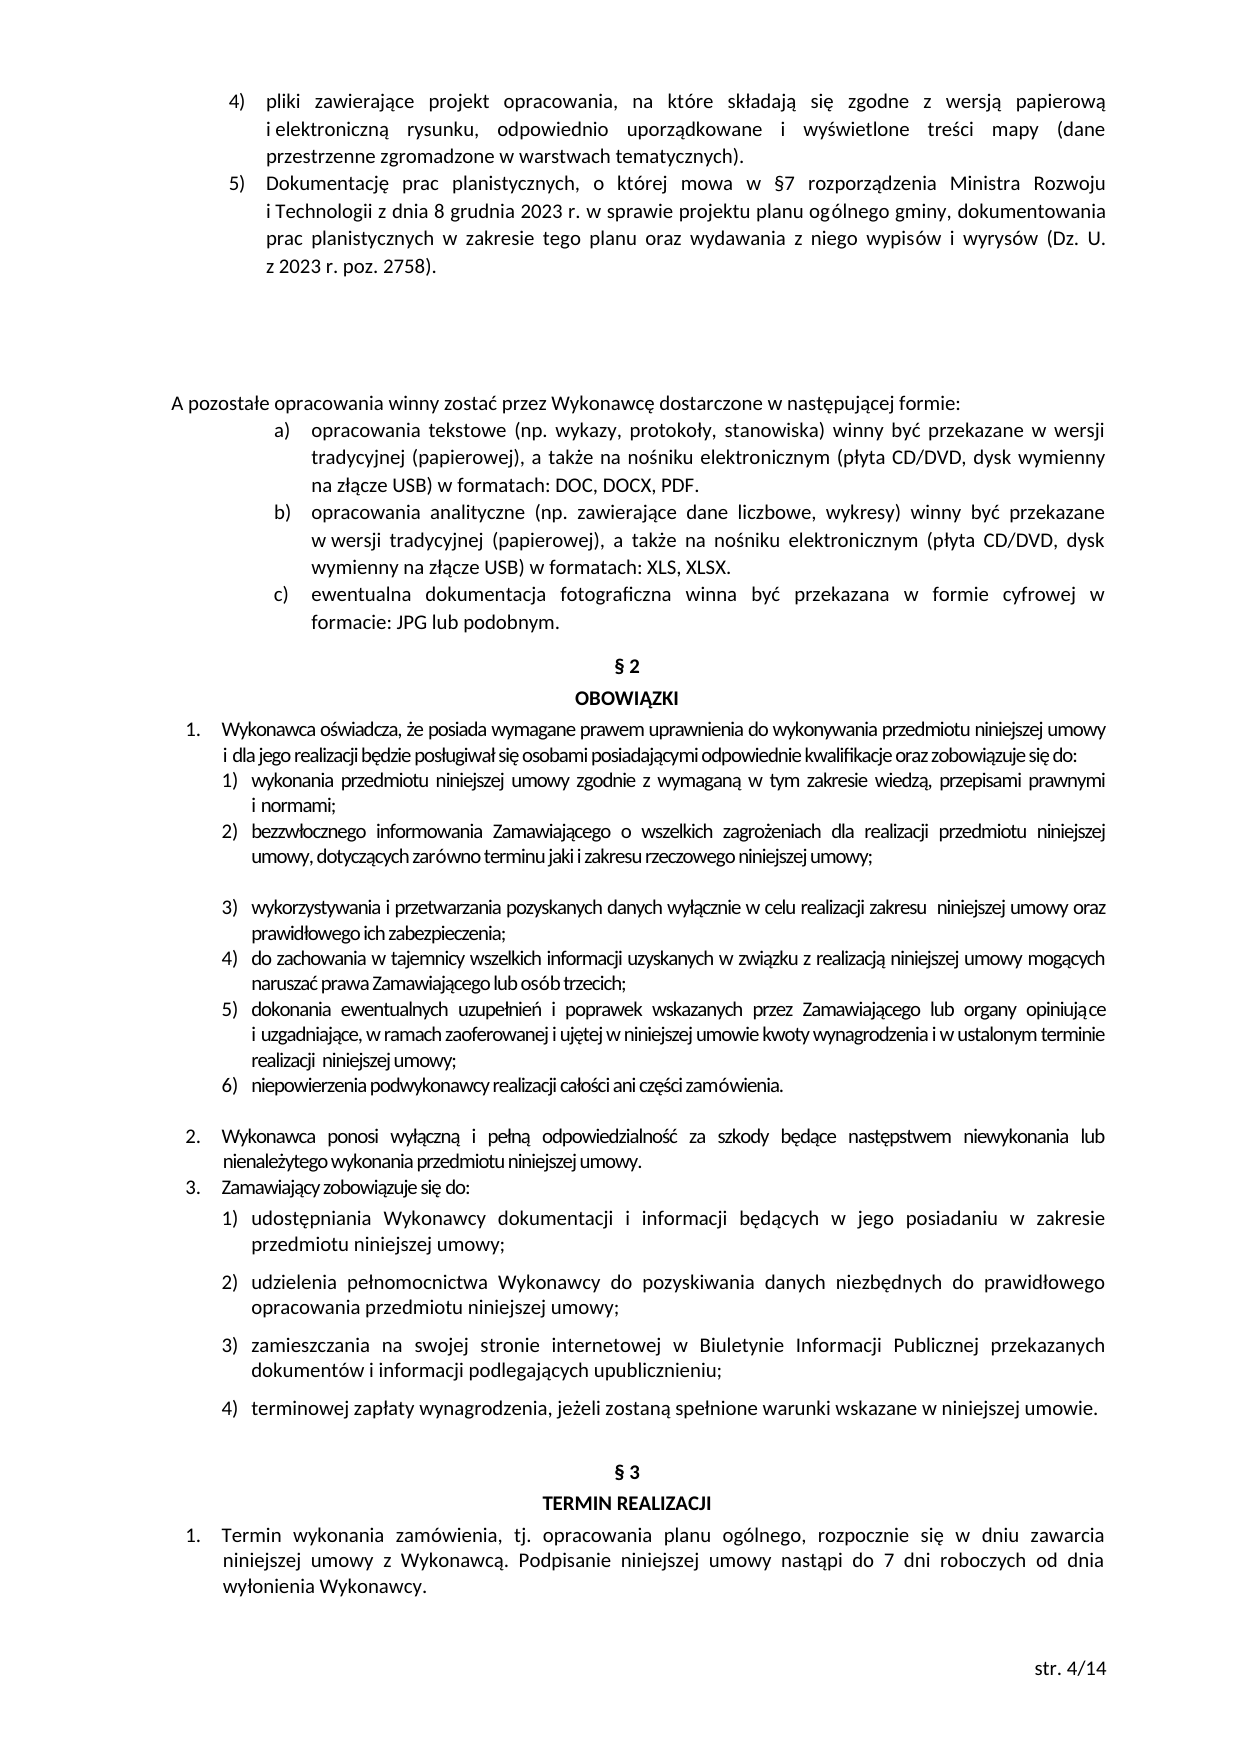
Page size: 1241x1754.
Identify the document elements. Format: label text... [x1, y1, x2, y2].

list Wykonawca ponosi wyłączną i pełną odpowiedzialność za szkody będące następstwem niewykonania lub nienależytego wykonania przedmiotu niniejszej umowy. [185, 1123, 1106, 1174]
list Wykonawca oświadcza, że posiada wymagane prawem uprawnienia do wykonywania przedmiotu niniejszej umowy i dla jego realizacji będzie posługiwał się osobami posiadającymi odpowiednie kwalifikacje oraz zobowiązuje się do: [185, 716, 1106, 767]
list do zachowania w tajemnicy wszelkich informacji uzyskanych w związku z realizacją niniejszej umowy mogących naruszać prawa Zamawiającego lub osób trzecich; [221, 945, 1106, 996]
text TERMIN REALIZACJI [148, 1491, 1106, 1516]
list bezzwłocznego informowania Zamawiającego o wszelkich zagrożeniach dla realizacji przedmiotu niniejszej umowy, dotyczących zarówno terminu jaki i zakresu rzeczowego niniejszej umowy; [221, 818, 1106, 869]
list udzielenia pełnomocnictwa Wykonawcy do pozyskiwania danych niezbędnych do prawidłowego opracowania przedmiotu niniejszej umowy; [221, 1269, 1106, 1320]
text § 3 [148, 1459, 1106, 1484]
list Zamawiający zobowiązuje się do: [185, 1174, 1106, 1199]
list udostępniania Wykonawcy dokumentacji i informacji będących w jego posiadaniu w zakresie przedmiotu niniejszej umowy; [221, 1206, 1106, 1256]
list ewentualna dokumentacja fotograficzna winna być przekazana w formie cyfrowej w formacie: JPG lub podobnym. [274, 582, 1106, 634]
list opracowania analityczne (np. zawierające dane liczbowe, wykresy) winny być przekazane w wersji tradycyjnej (papierowej), a także na nośniku elektronicznym (płyta CD/DVD, dysk wymienny na złącze USB) w formatach: XLS, XLSX. [274, 499, 1106, 579]
list wykorzystywania i przetwarzania pozyskanych danych wyłącznie w celu realizacji zakresu niniejszej umowy oraz prawidłowego ich zabezpieczenia; [221, 894, 1106, 945]
list opracowania tekstowe (np. wykazy, protokoły, stanowiska) winny być przekazane w wersji tradycyjnej (papierowej), a także na nośniku elektronicznym (płyta CD/DVD, dysk wymienny na złącze USB) w formatach: DOC, DOCX, PDF. [274, 417, 1106, 497]
text § 2 [148, 653, 1106, 678]
text OBOWIĄZKI [148, 685, 1106, 710]
list Termin wykonania zamówienia, tj. opracowania planu ogólnego, rozpocznie się w dniu zawarcia niniejszej umowy z Wykonawcą. Podpisanie niniejszej umowy nastąpi do 7 dni roboczych od dnia wyłonienia Wykonawcy. [185, 1522, 1106, 1598]
list wykonania przedmiotu niniejszej umowy zgodnie z wymaganą w tym zakresie wiedzą, przepisami prawnymi i normami; [221, 767, 1106, 818]
list A pozostałe opracowania winny zostać przez Wykonawcę dostarczone w następującej formie: [148, 390, 1106, 415]
list pliki zawierające projekt opracowania, na które składają się zgodne z wersją papierową i elektroniczną rysunku, odpowiednio uporządkowane i wyświetlone treści mapy (dane przestrzenne zgromadzone w warstwach tematycznych). [228, 88, 1106, 169]
list dokonania ewentualnych uzupełnień i poprawek wskazanych przez Zamawiającego lub organy opiniujące i uzgadniające, w ramach zaoferowanej i ujętej w niniejszej umowie kwoty wynagrodzenia i w ustalonym terminie realizacji niniejszej umowy; [221, 996, 1106, 1072]
list terminowej zapłaty wynagrodzenia, jeżeli zostaną spełnione warunki wskazane w niniejszej umowie. [221, 1396, 1106, 1421]
list niepowierzenia podwykonawcy realizacji całości ani części zamówienia. [221, 1072, 1106, 1098]
list zamieszczania na swojej stronie internetowej w Biuletynie Informacji Publicznej przekazanych dokumentów i informacji podlegających upublicznieniu; [221, 1332, 1106, 1383]
list Dokumentację prac planistycznych, o której mowa w §7 rozporządzenia Ministra Rozwoju i Technologii z dnia 8 grudnia 2023 r. w sprawie projektu planu ogólnego gminy, dokumentowania prac planistycznych w zakresie tego planu oraz wydawania z niego wypisów i wyrysów (Dz. U. z 2023 r. poz. 2758). [228, 171, 1106, 278]
